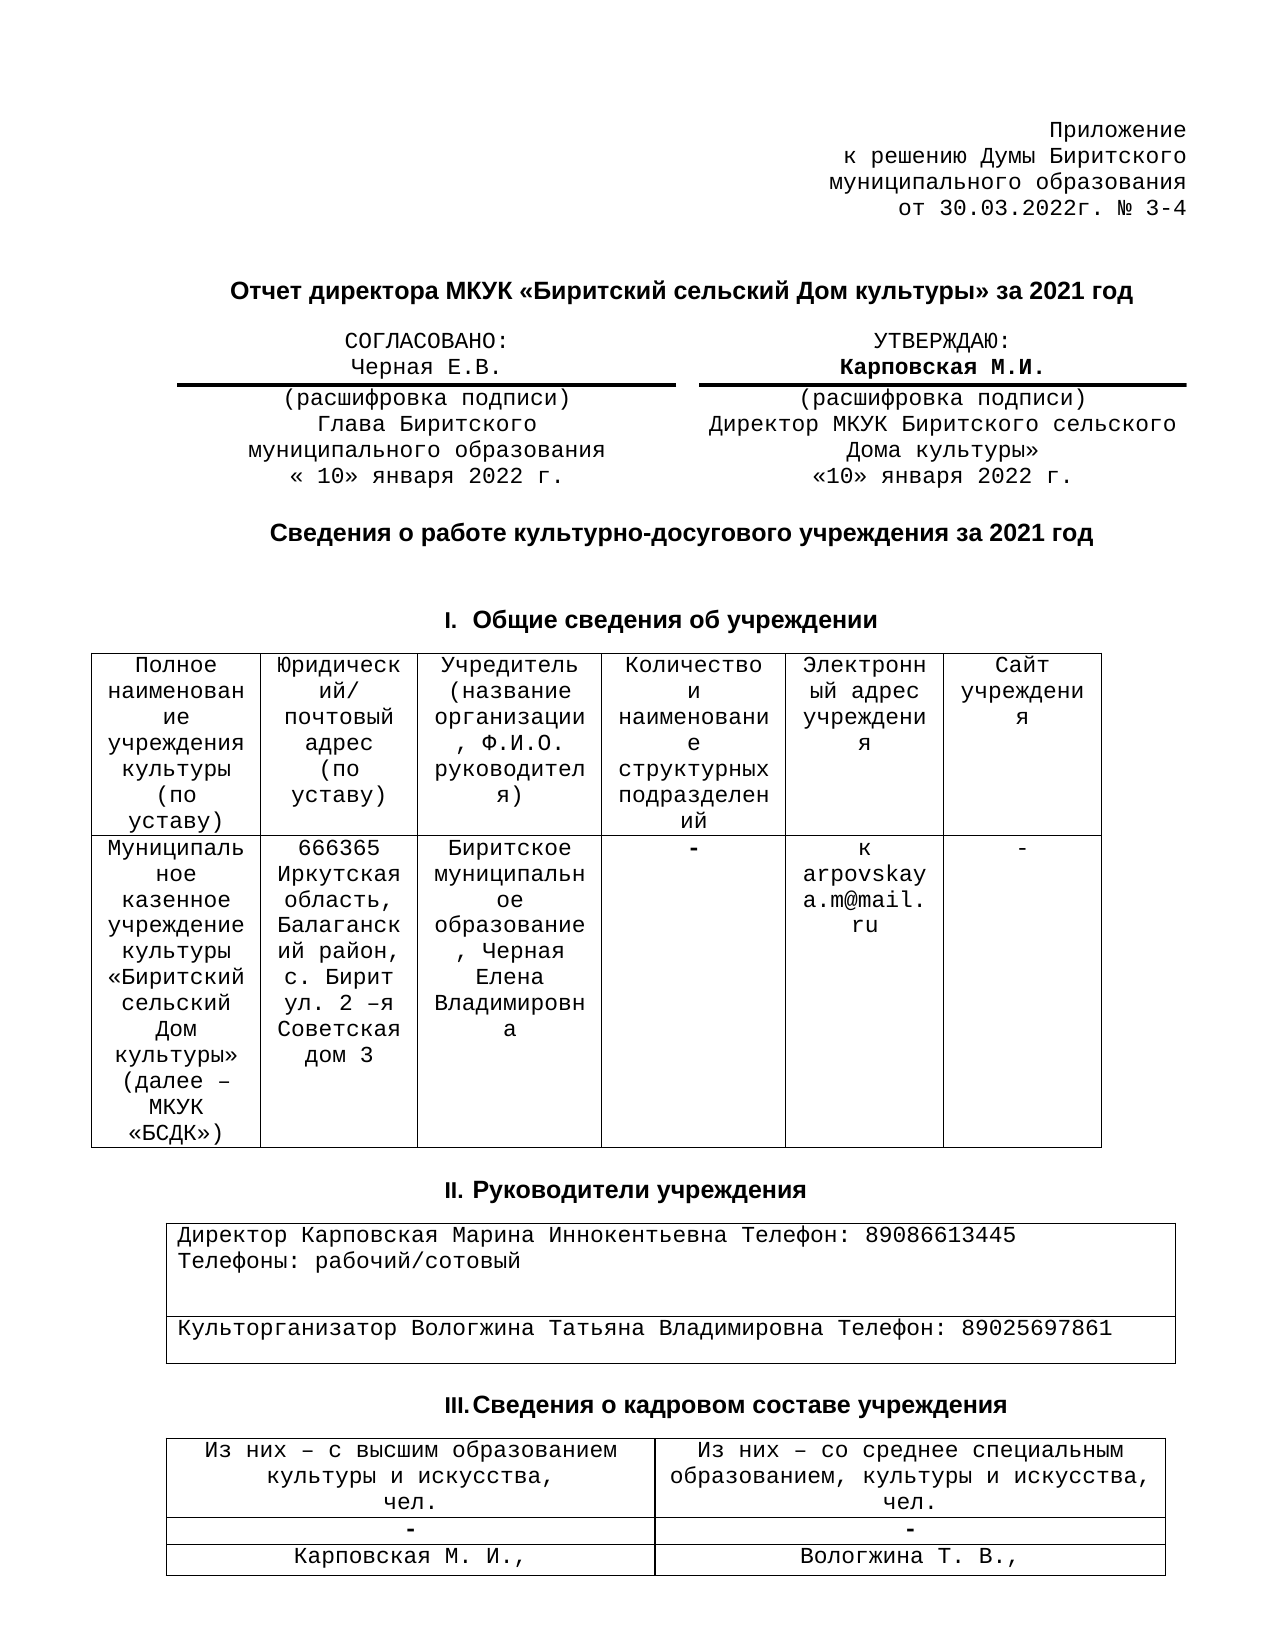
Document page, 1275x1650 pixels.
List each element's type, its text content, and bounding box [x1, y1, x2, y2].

table_cell Биритское муниципальное образование, Черная Елена Владимировна [418, 836, 601, 1147]
table_header СОГЛАСОВАНО: Черная Е.В. (расшифровка подписи) Глава Биритского муниципального образования « 10» января 2022 г. [166, 330, 688, 492]
text муниципального образования [177, 170, 1186, 196]
text от 30.03.2022г. № 3-4 [177, 196, 1186, 222]
text Отчет директора МКУК «Биритский сельский Дом культуры» за 2021 год [177, 276, 1186, 304]
table_cell Муниципальное казенное учреждение культуры «Биритский сельский Дом культуры» (далее – МКУК «БСДК») [92, 836, 260, 1147]
text Сведения о работе культурно-досугового учреждения за 2021 год [177, 518, 1187, 547]
list Руководители учреждения [370, 1175, 1187, 1203]
text к решению Думы Биритского [177, 144, 1186, 170]
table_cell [656, 1545, 1165, 1575]
text Приложение [177, 118, 1186, 144]
table_cell - [944, 836, 1101, 1147]
table_cell - [656, 1518, 1165, 1543]
table_header Из них – с высшим образованием культуры и искусства, чел. [167, 1439, 654, 1517]
table_cell - [602, 836, 785, 1147]
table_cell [167, 1545, 654, 1575]
list Сведения о кадровом составе учреждения [370, 1390, 1187, 1419]
table_cell Культорганизатор Вологжина Татьяна Владимировна Телефон: 89025697861 [167, 1317, 1175, 1363]
table_header Сайт учреждения [944, 654, 1101, 835]
table_header Количество и наименование структурных подразделений [602, 654, 785, 835]
table_header Юридический/ почтовый адрес (по уставу) [261, 654, 417, 835]
table_cell 666365 Иркутская область, Балаганский район, с. Бирит ул. 2 –я Советская дом 3 [261, 836, 417, 1147]
table_header Из них – со среднее специальным образованием, культуры и искусства, чел. [656, 1439, 1165, 1517]
list Общие сведения об учреждении [370, 605, 1187, 633]
table_cell кarpovskaya.m@mail.ru [786, 836, 943, 1147]
table_cell - [167, 1518, 654, 1543]
table_header УТВЕРЖДАЮ: Карповская М.И. (расшифровка подписи) Директор МКУК Биритского сельского Дома культуры» «10» января 2022 г. [688, 330, 1198, 492]
table_header Электронный адрес учреждения [786, 654, 943, 835]
table_header Директор Карповская Марина Иннокентьевна Телефон: 89086613445 Телефоны: рабочий/сотовый [167, 1224, 1175, 1316]
table_header Учредитель (название организации, Ф.И.О. руководителя) [418, 654, 601, 835]
table_header Полное наименование учреждения культуры (по уставу) [92, 654, 260, 835]
